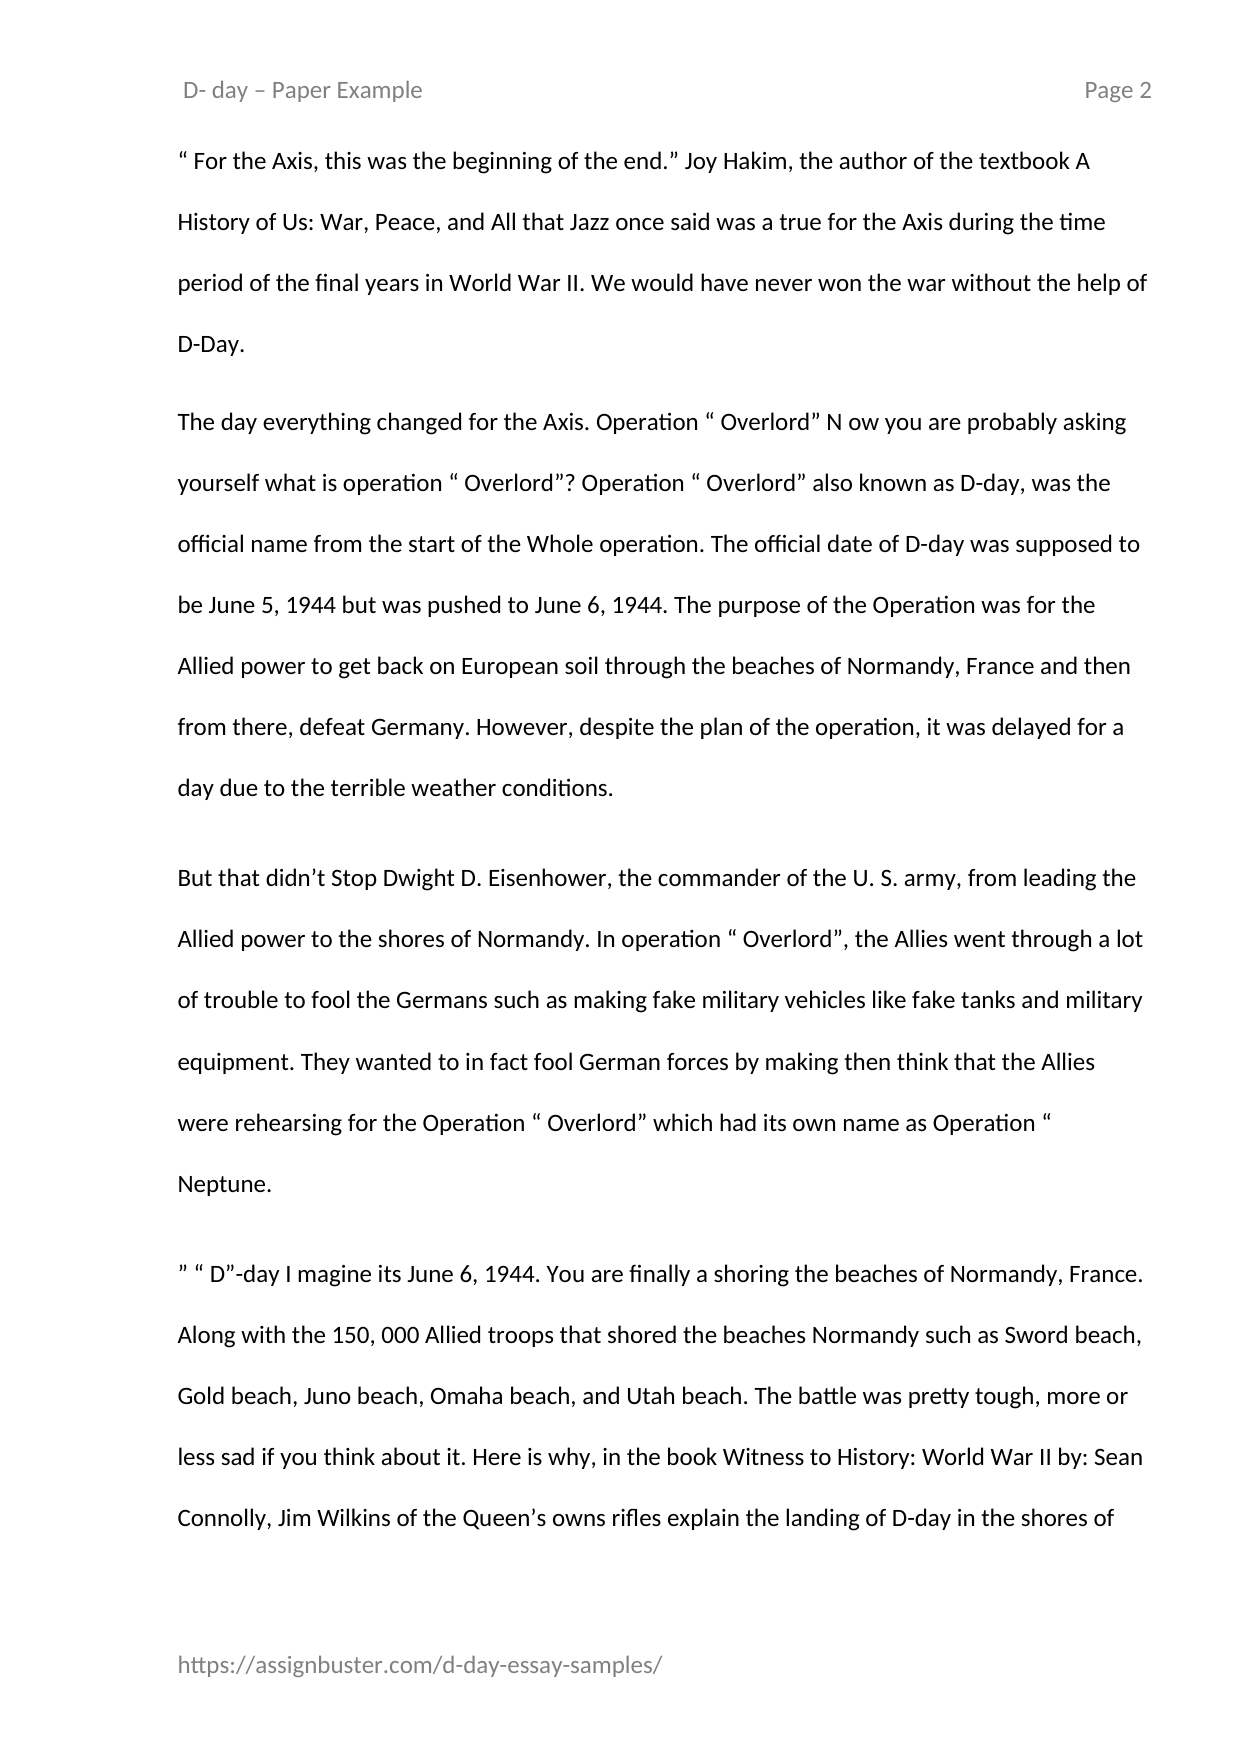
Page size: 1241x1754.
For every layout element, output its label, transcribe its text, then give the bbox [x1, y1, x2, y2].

text “ For the Axis, this was the beginning of the end.” Joy Hakim, the author of the textbook A History of Us: War, Peace, and All that Jazz once said was a true for the Axis during the time period of the final years in World War II. We would have never won the war without the help of D-Day. [177, 145, 1152, 359]
text But that didn’t Stop Dwight D. Eisenhower, the commander of the U. S. army, from leading the Allied power to the shores of Normandy. In operation “ Overlord”, the Allies went through a lot of trouble to fool the Germans such as making fake military vehicles like fake tanks and military equipment. They wanted to in fact fool German forces by making then think that the Allies were rehearsing for the Operation “ Overlord” which had its own name as Operation “ Neptune. [177, 863, 1152, 1198]
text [177, 1258, 1152, 1533]
text The day everything changed for the Axis. Operation “ Overlord” N ow you are probably asking yourself what is operation “ Overlord”? Operation “ Overlord” also known as D-day, was the official name from the start of the Whole operation. The official date of D-day was supposed to be June 5, 1944 but was pushed to June 6, 1944. The purpose of the Operation was for the Allied power to get back on European soil through the beaches of Normandy, France and then from there, defeat Germany. However, despite the plan of the operation, it was delayed for a day due to the terrible weather conditions. [177, 406, 1152, 803]
